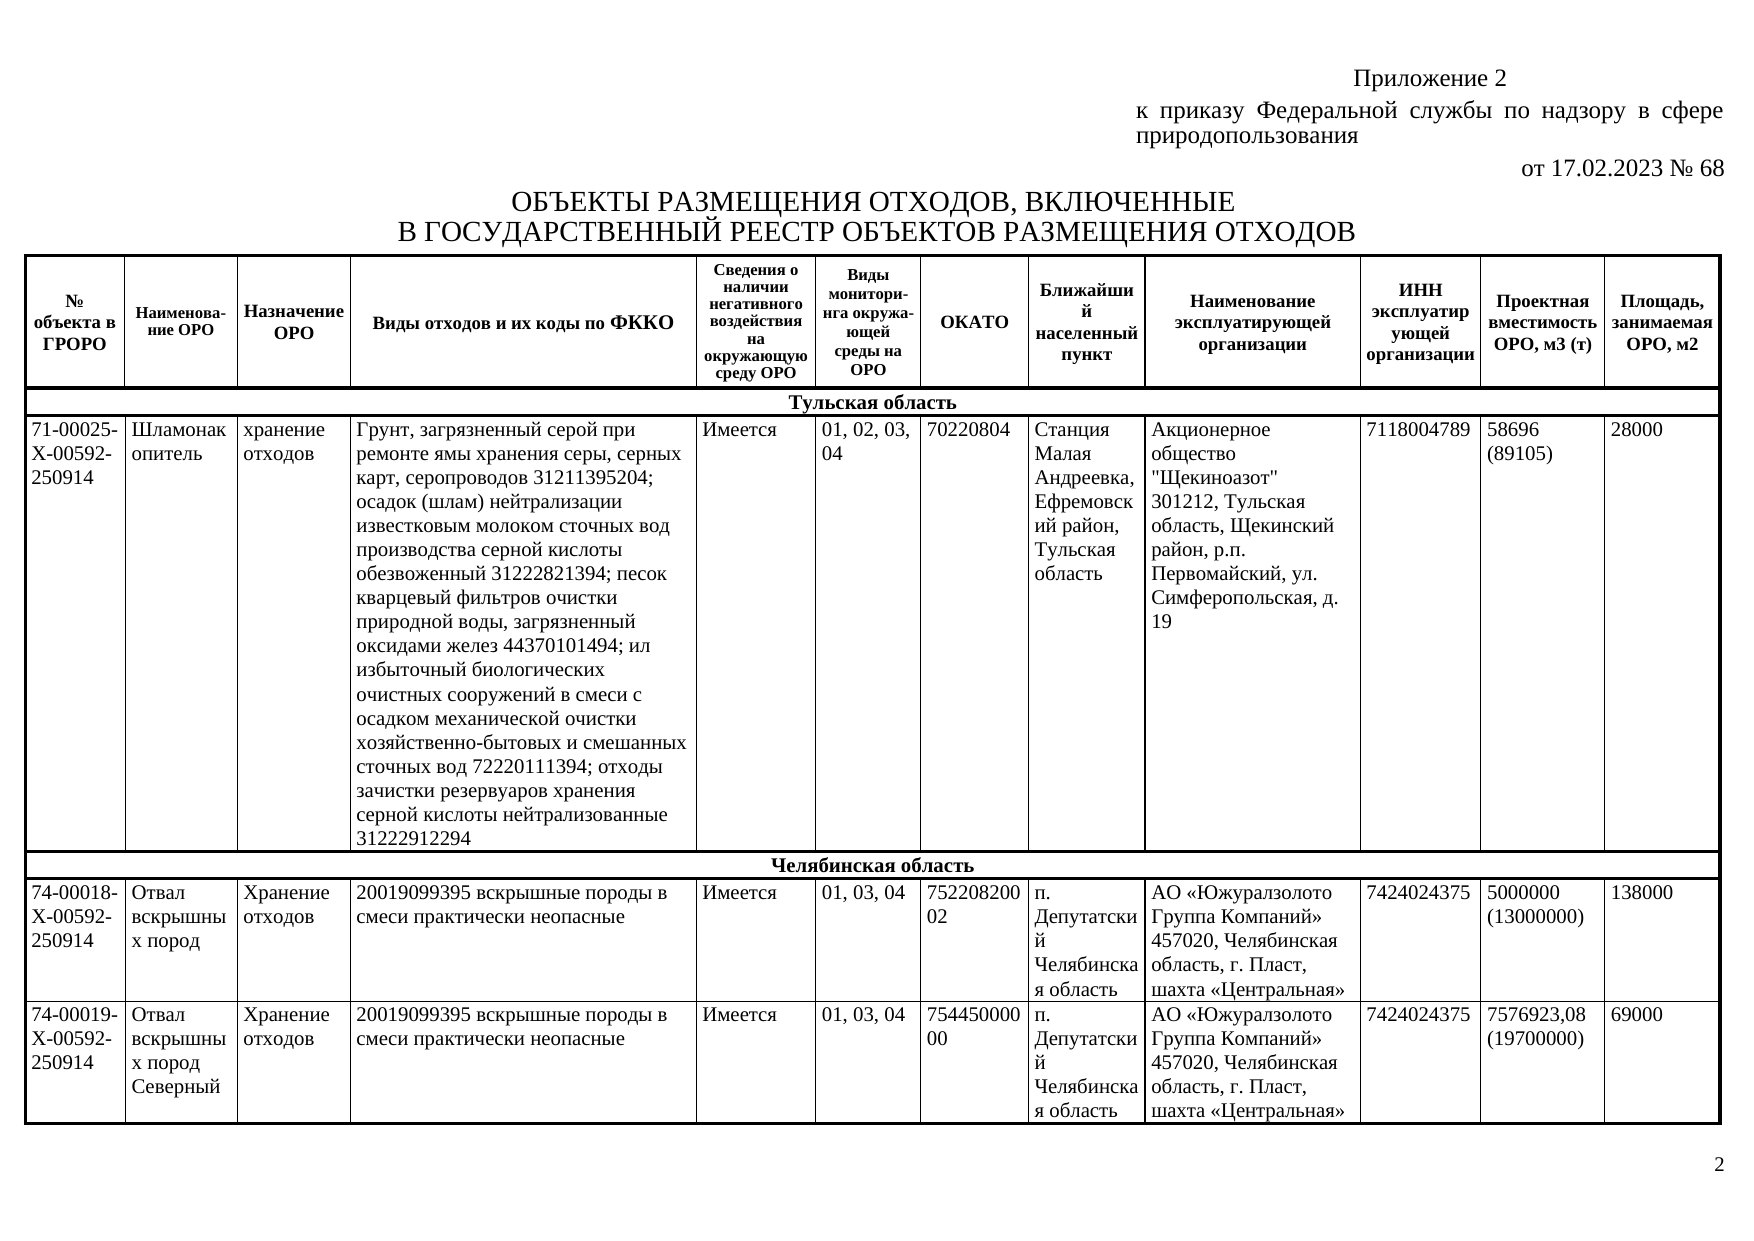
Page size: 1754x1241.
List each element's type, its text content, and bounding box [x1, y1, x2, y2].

table_cell Имеется [697, 1002, 815, 1122]
table_cell 75445000000 [921, 1002, 1028, 1122]
table_cell 69000 [1605, 1002, 1718, 1122]
table_cell п. Депутатский Челябинская область [1029, 1002, 1144, 1122]
table_header Виды отходов и их коды по ФККО [351, 257, 696, 386]
table_cell АО «Южуралзолото Группа Компаний» 457020, Челябинская область, г. Пласт, шахта «Центральная» [1146, 1002, 1360, 1122]
text ОБЪЕКТЫ РАЗМЕЩЕНИЯ ОТХОДОВ, ВКЛЮЧЕННЫЕ В ГОСУДАРСТВЕННЫЙ РЕЕСТР ОБЪЕКТОВ РАЗМЕЩЕНИЯ ОТХОДОВ [29, 187, 1724, 248]
table_cell Отвал вскрышных пород [126, 880, 237, 1001]
table_cell Имеется [697, 417, 815, 850]
table_cell хранение отходов [238, 417, 350, 850]
text к приказу Федеральной службы по надзору в сфере природопользования [1136, 97, 1724, 149]
table_cell 7424024375 [1361, 880, 1480, 1001]
table_cell Челябинская область [27, 853, 1718, 877]
table_header Виды мониторинга окружающей среды на ОРО [816, 257, 920, 386]
table_cell Грунт, загрязненный серой при ремонте ямы хранения серы, серных карт, серопроводов 31211395204; осадок (шлам) нейтрализации известковым молоком сточных вод производства серной кислоты обезвоженный 31222821394; песок кварцевый фильтров очистки природной воды, загрязненный оксидами желез 44370101494; ил избыточный биологических очистных сооружений в смеси с осадком механической очистки хозяйственно-бытовых и смешанных сточных вод 72220111394; отходы зачистки резервуаров хранения серной кислоты нейтрализованные 31222912294 [351, 417, 696, 850]
table_cell п. Депутатский Челябинская область [1029, 880, 1144, 1001]
table_cell 01, 03, 04 [816, 880, 920, 1001]
table_header Сведения о наличии негативного воздействия на окружающую среду ОРО [697, 257, 815, 386]
text Приложение 2 [1136, 65, 1724, 91]
table_cell Станция Малая Андреевка, Ефремовский район, Тульская область [1029, 417, 1144, 850]
table_cell 138000 [1605, 880, 1718, 1001]
table_header Площадь, занимаемая ОРО, м2 [1605, 257, 1718, 386]
table_cell 01, 02, 03, 04 [816, 417, 920, 850]
table_cell 20019099395 вскрышные породы в смеси практически неопасные [351, 880, 696, 1001]
table_cell 71-00025-Х-00592-250914 [27, 417, 125, 850]
table_cell 20019099395 вскрышные породы в смеси практически неопасные [351, 1002, 696, 1122]
table_cell Шламонакопитель [126, 417, 237, 850]
table_cell Отвал вскрышных пород Северный [126, 1002, 237, 1122]
table_cell 7576923,08 (19700000) [1481, 1002, 1604, 1122]
table_cell 75220820002 [921, 880, 1028, 1001]
table_header ИНН эксплуатирующей организации [1361, 257, 1480, 386]
table_cell Хранение отходов [238, 880, 350, 1001]
table_header Ближайший населенный пункт [1029, 257, 1144, 386]
table_header Наименование эксплуатирующей организации [1146, 257, 1360, 386]
table_header № объекта в ГРОРО [27, 257, 124, 386]
text от 17.02.2023 № 68 [1061, 155, 1724, 181]
table_cell 01, 03, 04 [816, 1002, 920, 1122]
table_cell 58696 (89105) [1481, 417, 1604, 850]
table_cell 28000 [1605, 417, 1718, 850]
table_cell 74-00018-Х-00592-250914 [27, 880, 125, 1001]
table_cell 74-00019-Х-00592-250914 [27, 1002, 125, 1122]
table_cell 7118004789 [1361, 417, 1480, 850]
table_cell Имеется [697, 880, 815, 1001]
table_cell 70220804 [921, 417, 1028, 850]
table_header Назначение ОРО [238, 257, 350, 386]
table_cell Акционерное общество "Щекиноазот" 301212, Тульская область, Щекинский район, р.п. Первомайский, ул. Симферопольская, д. 19 [1146, 417, 1360, 850]
table_header ОКАТО [921, 257, 1028, 386]
table_header Проектная вместимость ОРО, м3 (т) [1481, 257, 1604, 386]
table_header Наименование ОРО [125, 257, 237, 386]
table_cell АО «Южуралзолото Группа Компаний» 457020, Челябинская область, г. Пласт, шахта «Центральная» [1146, 880, 1360, 1001]
table_cell 7424024375 [1361, 1002, 1480, 1122]
table_cell Тульская область [27, 390, 1718, 414]
table_cell 5000000 (13000000) [1481, 880, 1604, 1001]
table_cell Хранение отходов [238, 1002, 350, 1122]
